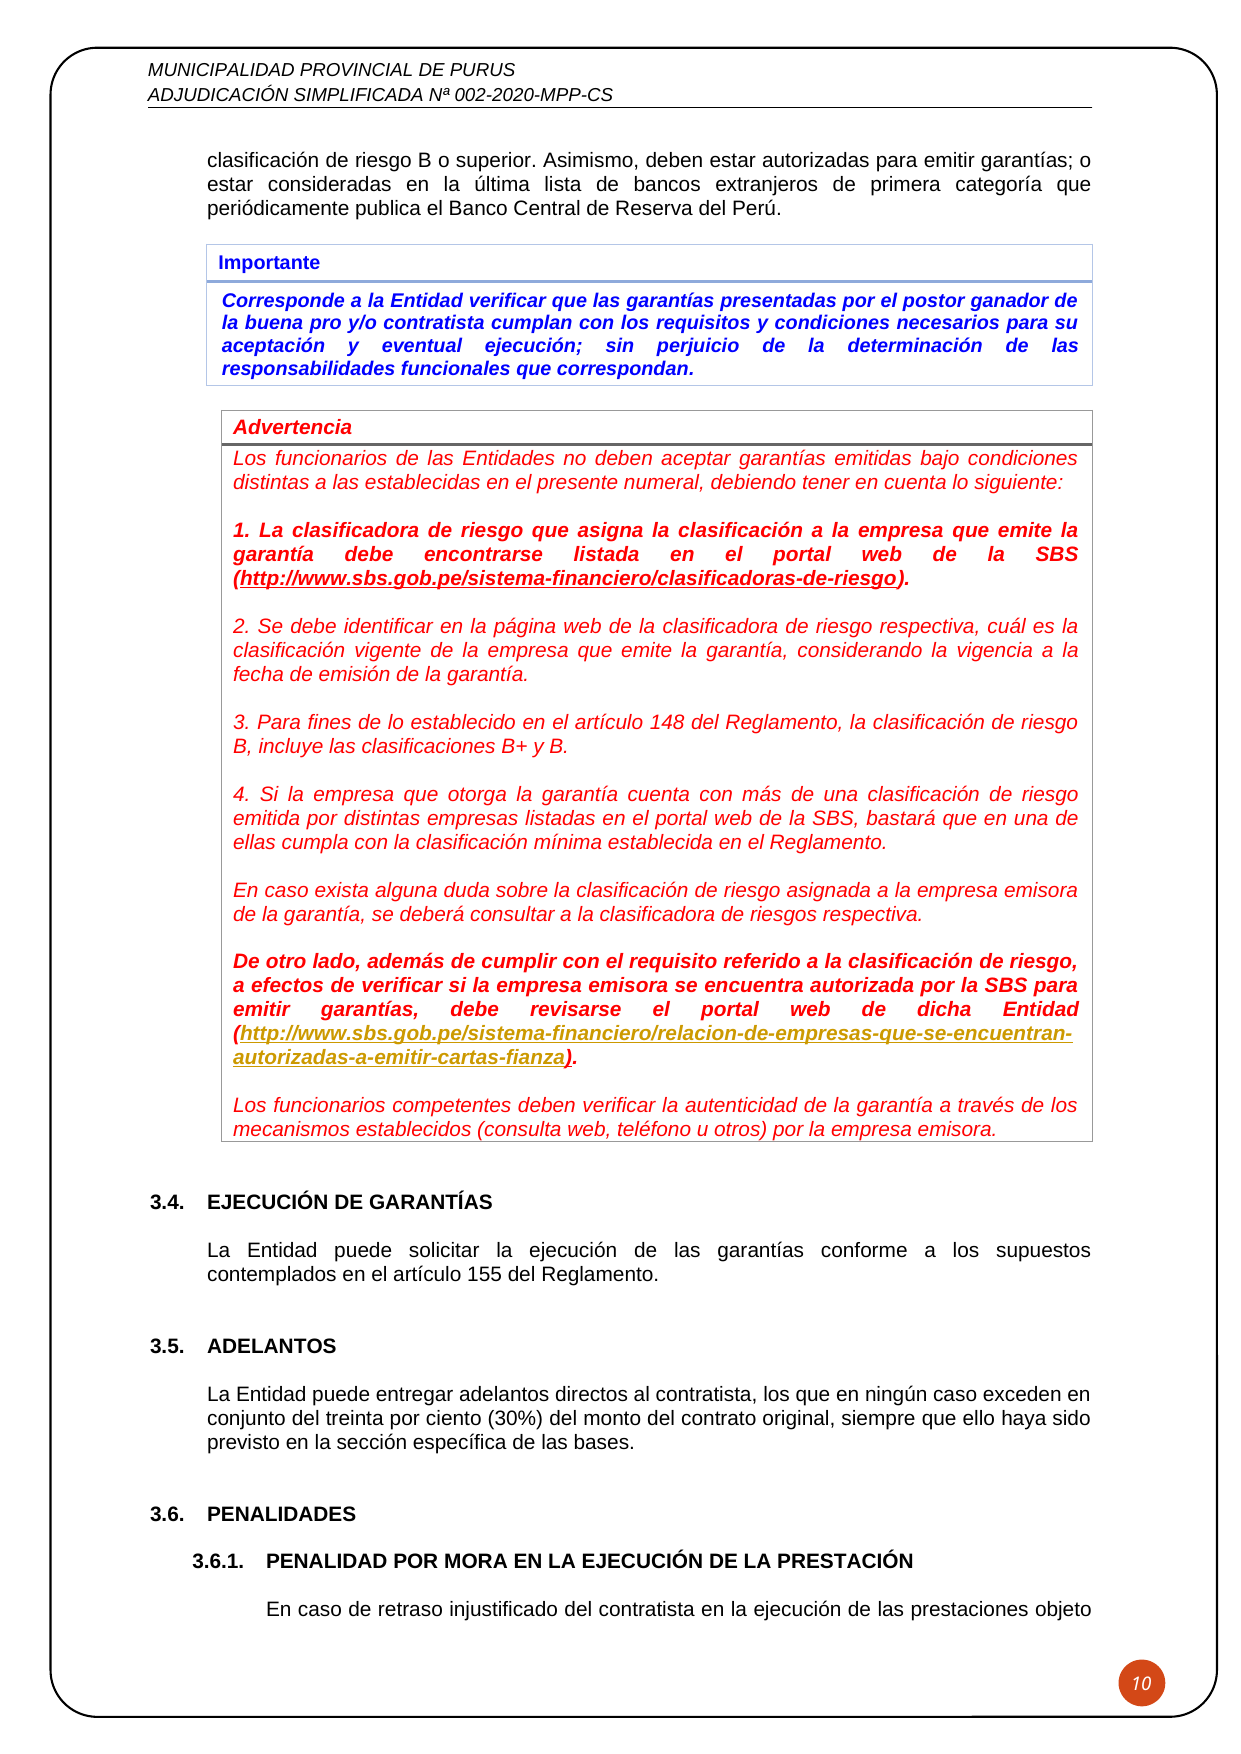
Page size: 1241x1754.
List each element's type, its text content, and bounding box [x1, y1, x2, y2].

table_cell Los funcionarios de las Entidades no deben aceptar garantías emitidas bajo condiciones distintas a las establecidas en el presente numeral, debiendo tener en cuenta lo siguiente: 1. La clasificadora de riesgo que asigna la clasificación a la empresa que emite la garantía debe encontrarse listada en el portal web de la SBS (http://www.sbs.gob.pe/sistema-financiero/clasificadoras-de-riesgo). 2. Se debe identificar en la página web de la clasificadora de riesgo respectiva, cuál es la clasificación vigente de la empresa que emite la garantía, considerando la vigencia a la fecha de emisión de la garantía. 3. Para fines de lo establecido en el artículo 148 del Reglamento, la clasificación de riesgo B, incluye las clasificaciones B+ y B. 4. Si la empresa que otorga la garantía cuenta con más de una clasificación de riesgo emitida por distintas empresas listadas en el portal web de la SBS, bastará que en una de ellas cumpla con la clasificación mínima establecida en el Reglamento. En caso exista alguna duda sobre la clasificación de riesgo asignada a la empresa emisora de la garantía, se deberá consultar a la clasificadora de riesgos respectiva. De otro lado, además de cumplir con el requisito referido a la clasificación de riesgo, a efectos de verificar si la empresa emisora se encuentra autorizada por la SBS para emitir garantías, debe revisarse el portal web de dicha Entidad (http://www.sbs.gob.pe/sistema-financiero/relacion-de-empresas-que-se-encuentran-autorizadas-a-emitir-cartas-fianza). Los funcionarios competentes deben verificar la autenticidad de la garantía a través de los mecanismos establecidos (consulta web, teléfono u otros) por la empresa emisora. [222, 446, 1092, 1141]
list PENALIDADES [150, 1501, 1092, 1525]
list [266, 1597, 1092, 1621]
text La Entidad puede entregar adelantos directos al contratista, los que en ningún caso exceden en conjunto del treinta por ciento (30%) del monto del contrato original, siempre que ello haya sido previsto en la sección específica de las bases. [207, 1382, 1092, 1453]
list EJECUCIÓN DE GARANTÍAS [150, 1190, 1092, 1214]
table_cell Corresponde a la Entidad verificar que las garantías presentadas por el postor ganador de la buena pro y/o contratista cumplan con los requisitos y condiciones necesarios para su aceptación y eventual ejecución; sin perjuicio de la determinación de las responsabilidades funcionales que correspondan. [207, 283, 1092, 385]
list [207, 148, 1092, 219]
table_header Importante [207, 245, 1092, 280]
list PENALIDAD POR MORA EN LA EJECUCIÓN DE LA PRESTACIÓN [192, 1549, 1092, 1573]
list ADELANTOS [150, 1334, 1092, 1358]
list La Entidad puede solicitar la ejecución de las garantías conforme a los supuestos contemplados en el artículo 155 del Reglamento. [207, 1238, 1092, 1286]
table_header Advertencia [222, 411, 1092, 443]
